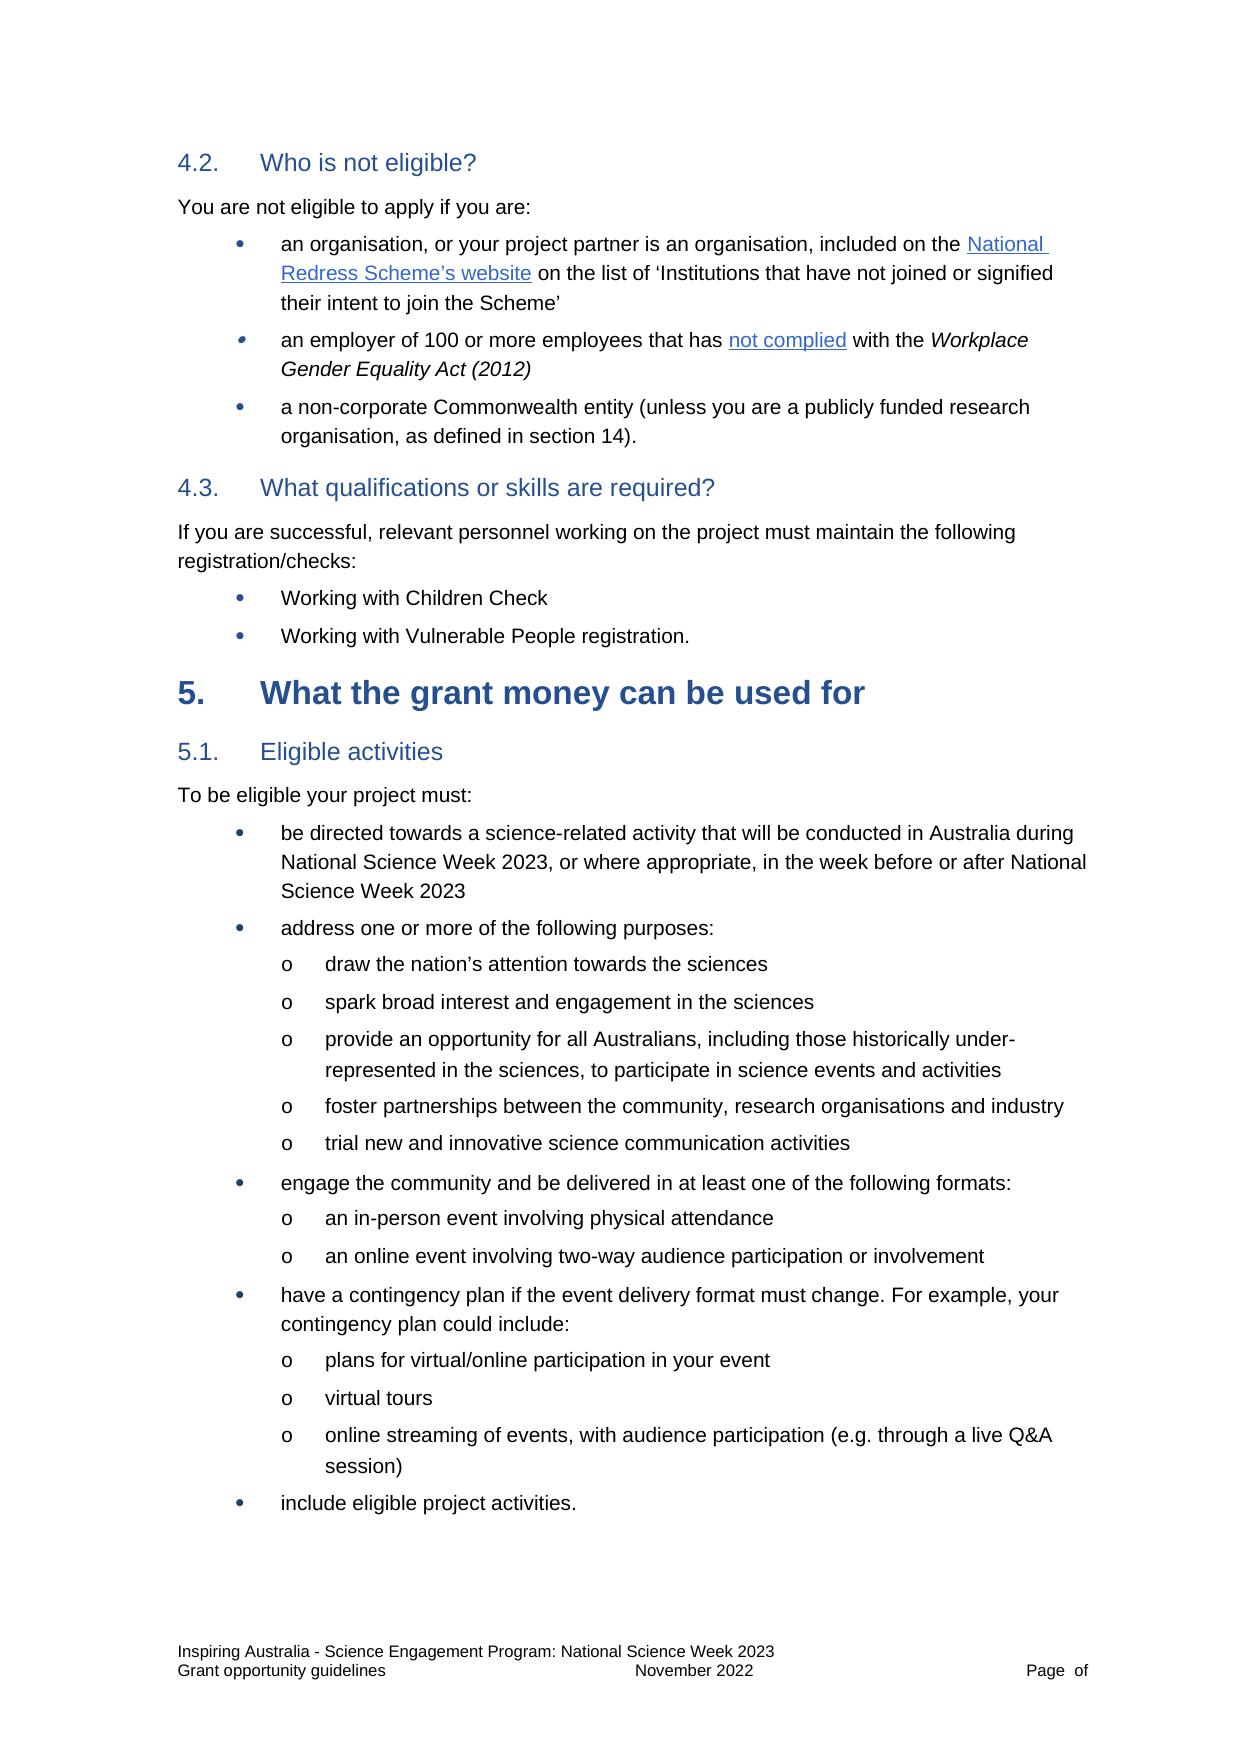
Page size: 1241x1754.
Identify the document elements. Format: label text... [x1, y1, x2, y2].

list plans for virtual/online participation in your event [281, 1344, 1092, 1374]
list a non-corporate Commonwealth entity (unless you are a publicly funded research organisation, as defined in section 14). [236, 389, 1092, 448]
text To be eligible your project must: [177, 778, 1092, 807]
subtitle Eligible activities [177, 736, 1092, 765]
subtitle Who is not eligible? [177, 148, 1092, 177]
list an organisation, or your project partner is an organisation, included on the National Redress Scheme’s website on the list of ‘Institutions that have not joined or signified their intent to join the Scheme’ [236, 227, 1092, 314]
subtitle What the grant money can be used for [177, 673, 1092, 711]
list an online event involving two-way audience participation or involvement [281, 1240, 1092, 1269]
list virtual tours [281, 1382, 1092, 1411]
list provide an opportunity for all Australians, including those historically under-represented in the sciences, to participate in science events and activities [281, 1024, 1092, 1082]
list have a contingency plan if the event delivery format must change. For example, your contingency plan could include: [236, 1278, 1092, 1336]
text If you are successful, relevant personnel working on the project must maintain the following registration/checks: [177, 514, 1092, 573]
text You are not eligible to apply if you are: [177, 189, 1092, 218]
list Working with Children Check [236, 581, 1092, 610]
subtitle What qualifications or skills are required? [177, 473, 1092, 502]
list draw the nation’s attention towards the sciences [281, 949, 1092, 978]
list spark broad interest and engagement in the sciences [281, 986, 1092, 1015]
list online streaming of events, with audience participation (e.g. through a live Q&A session) [281, 1419, 1092, 1478]
list trial new and innovative science communication activities [281, 1128, 1092, 1157]
list engage the community and be delivered in at least one of the following formats: [236, 1165, 1092, 1194]
list include eligible project activities. [236, 1486, 1092, 1515]
list address one or more of the following purposes: [236, 911, 1092, 940]
list an employer of 100 or more employees that has not complied with the Workplace Gender Equality Act (2012) [236, 323, 1092, 381]
list foster partnerships between the community, research organisations and industry [281, 1090, 1092, 1119]
list be directed towards a science-related activity that will be conducted in Australia during National Science Week 2023, or where appropriate, in the week before or after National Science Week 2023 [236, 815, 1092, 903]
list Working with Vulnerable People registration. [236, 618, 1092, 648]
list an in-person event involving physical attendance [281, 1203, 1092, 1232]
